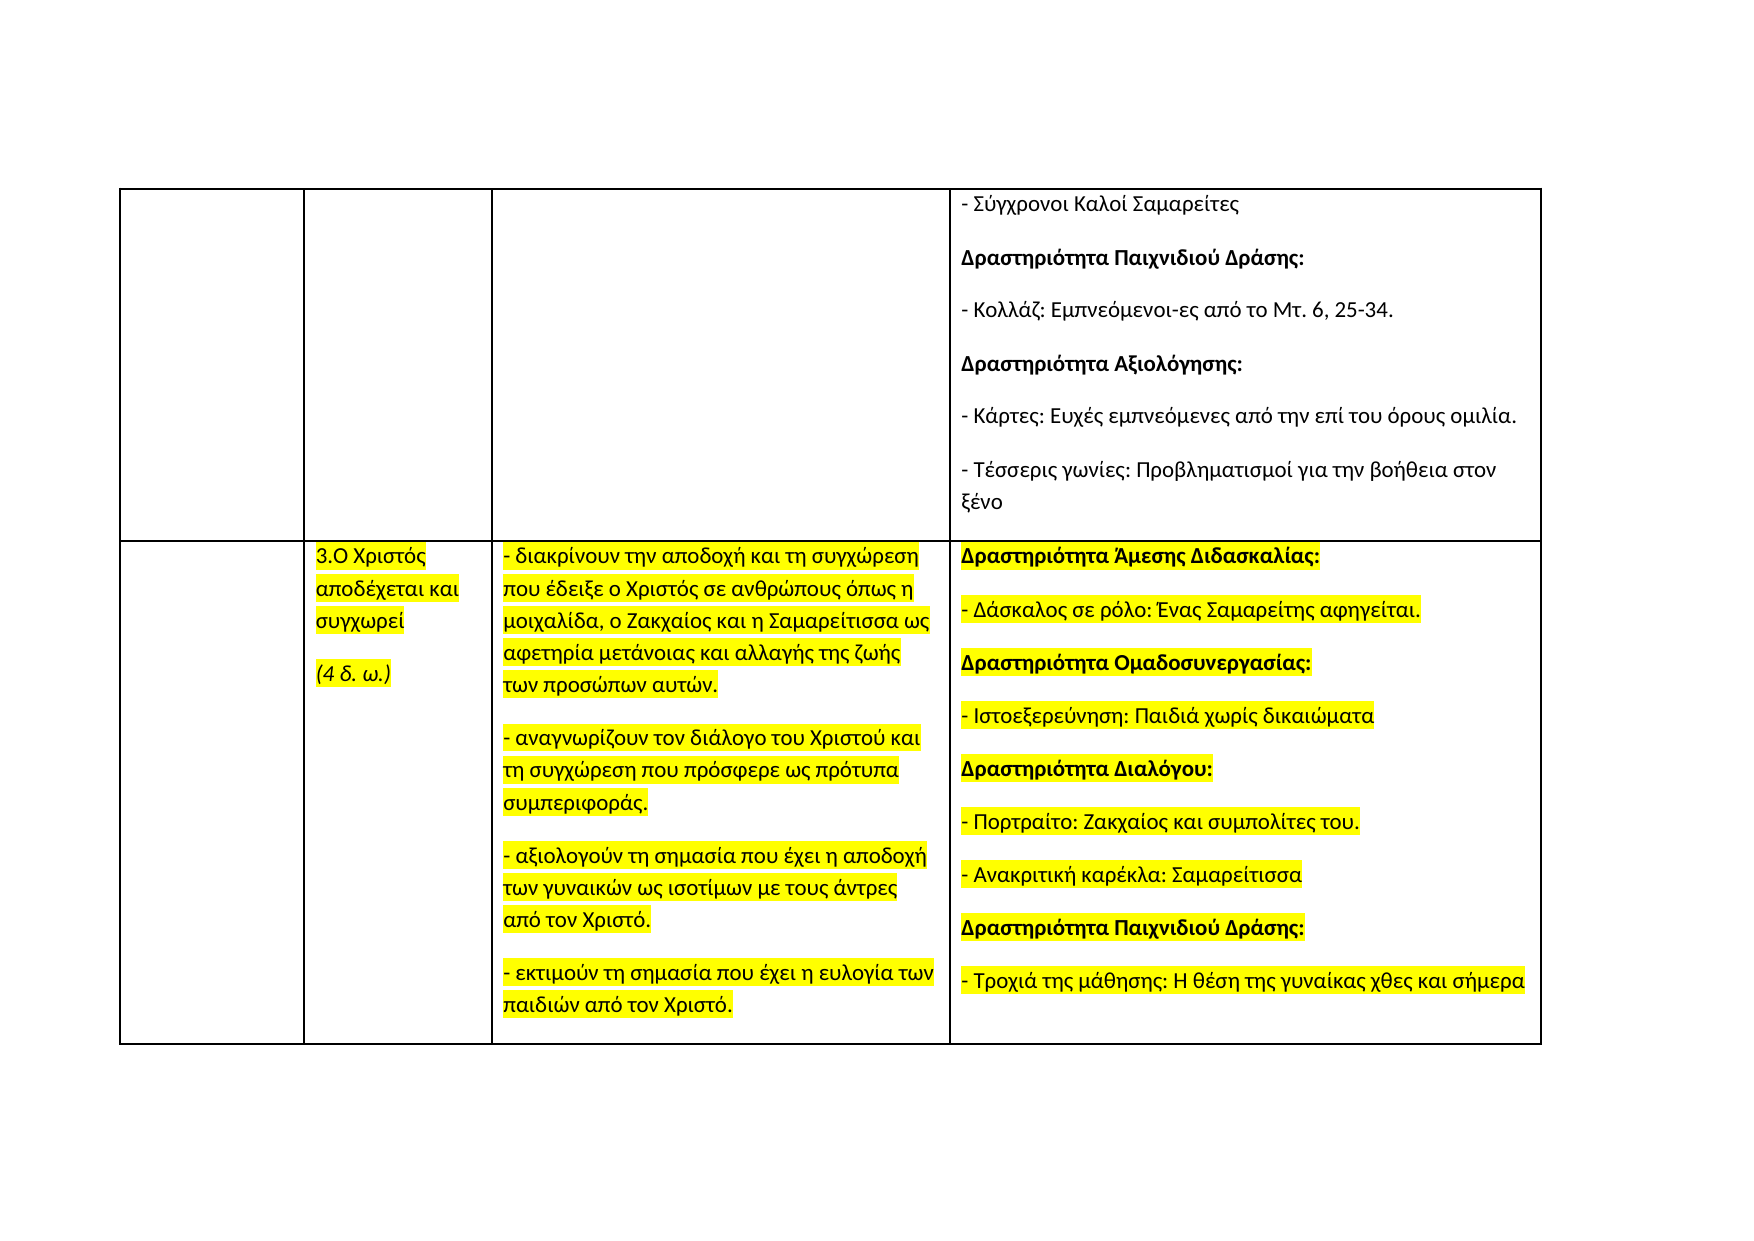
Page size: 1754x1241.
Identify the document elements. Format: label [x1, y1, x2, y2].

table_cell [951, 190, 1540, 539]
table_cell [121, 190, 303, 539]
table_cell [951, 542, 1540, 1043]
table_cell [493, 190, 949, 539]
table_cell [305, 190, 491, 539]
table_cell [493, 542, 949, 1043]
table_cell [121, 542, 303, 1043]
table_cell [305, 542, 491, 1043]
